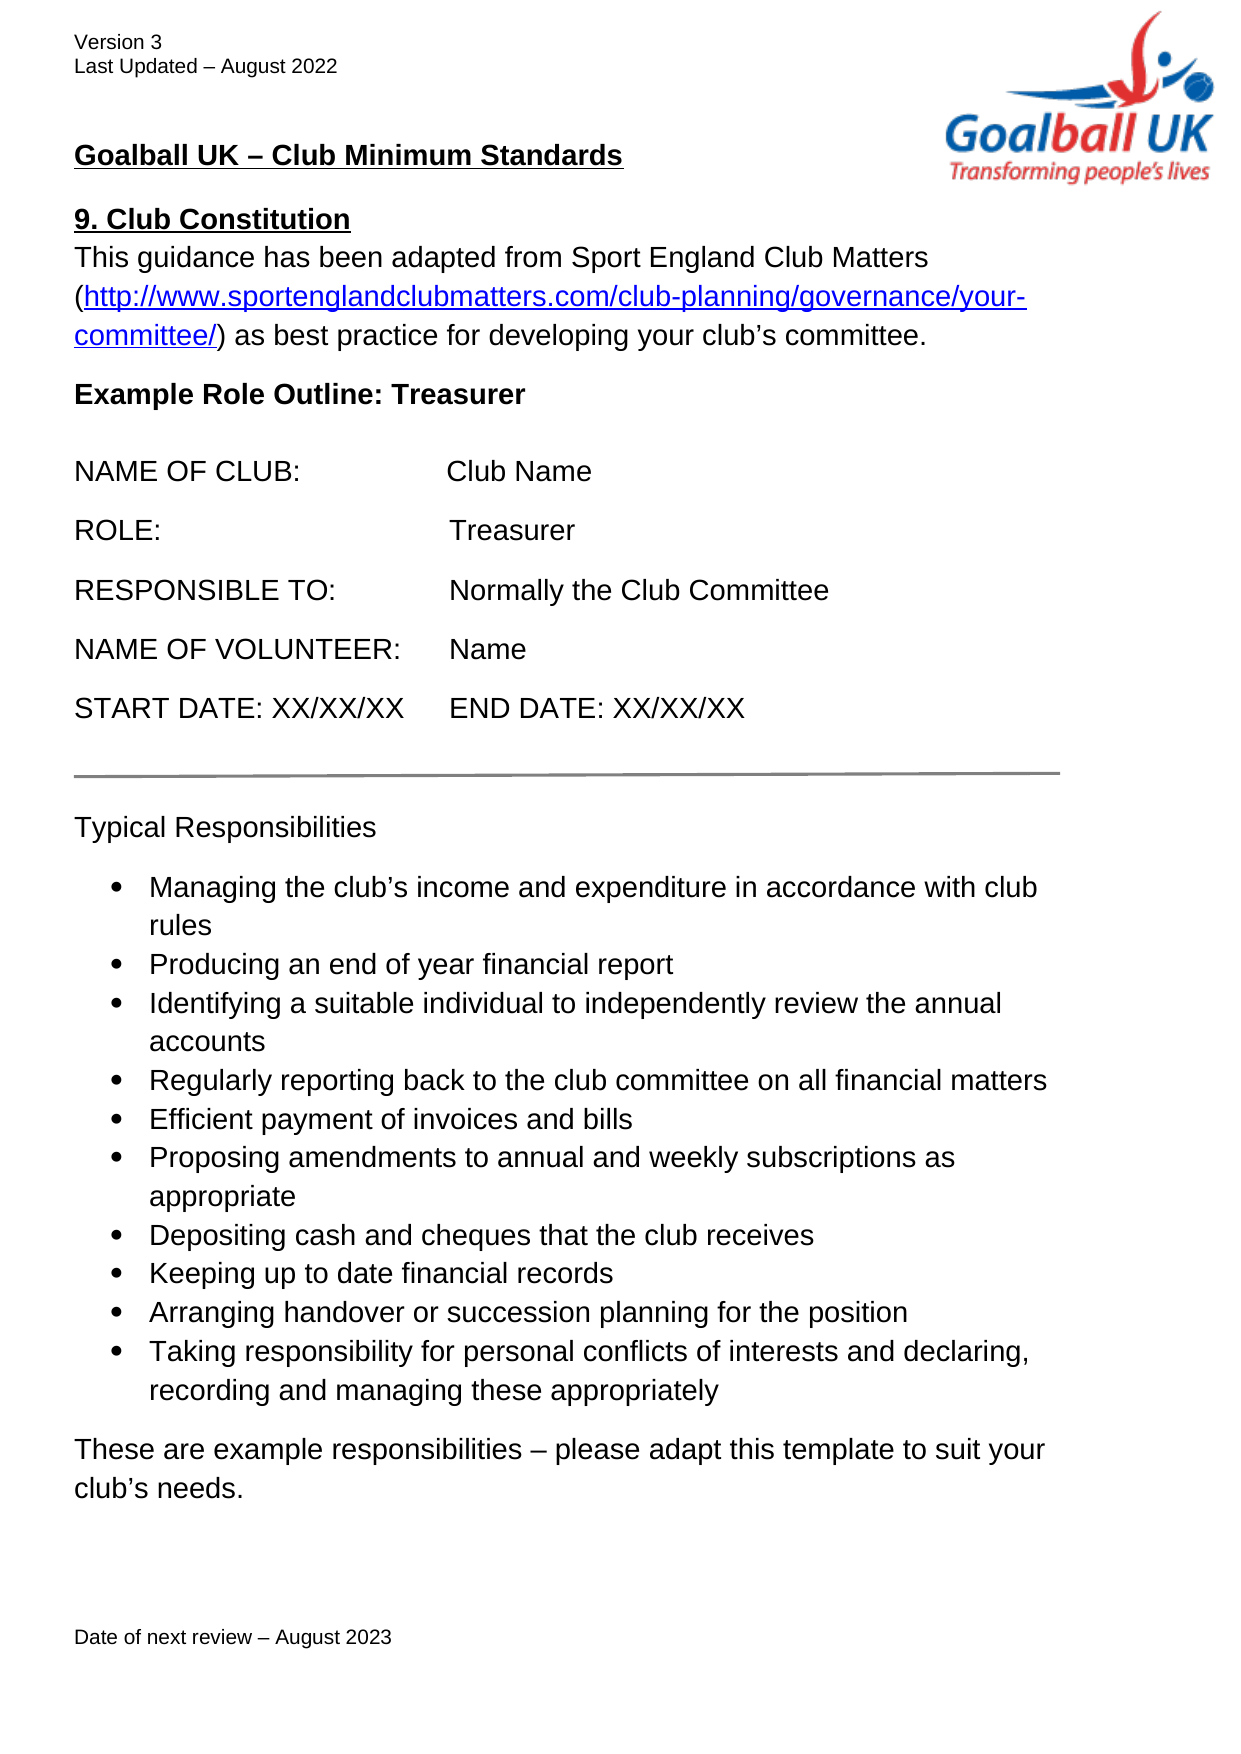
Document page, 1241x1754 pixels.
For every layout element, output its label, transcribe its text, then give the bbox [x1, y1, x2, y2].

list Keeping up to date financial records [111, 1257, 1090, 1290]
subtitle Example Role Outline: Treasurer [74, 377, 1090, 411]
list Proposing amendments to annual and weekly subscriptions as appropriate [111, 1141, 1090, 1213]
list Regularly reporting back to the club committee on all financial matters [111, 1063, 1090, 1097]
text This guidance has been adapted from Sport England Club Matters (http://www.sportenglandclubmatters.com/club-planning/governance/your-committee/) as best practice for developing your club’s committee. [74, 241, 1090, 351]
text RESPONSIBLE TO: Normally the Club Committee [74, 573, 1090, 606]
text ROLE: Treasurer [74, 513, 1090, 547]
text These are example responsibilities – please adapt this template to suit your club’s needs. [74, 1432, 1090, 1504]
picture [927, 2, 1237, 203]
list Depositing cash and cheques that the club receives [111, 1218, 1090, 1252]
list Efficient payment of invoices and bills [111, 1102, 1090, 1136]
list Managing the club’s income and expenditure in accordance with club rules [111, 870, 1090, 942]
list Arranging handover or succession planning for the position [111, 1295, 1090, 1329]
list Producing an end of year financial report [111, 947, 1090, 981]
subtitle Goalball UK – Club Minimum Standards [74, 138, 927, 172]
text Typical Responsibilities [74, 810, 1090, 844]
subtitle 9. Club Constitution [74, 202, 1090, 236]
list Taking responsibility for personal conflicts of interests and declaring, recording and managing these appropriately [111, 1334, 1090, 1406]
text START DATE: XX/XX/XX END DATE: XX/XX/XX [74, 692, 1090, 725]
text NAME OF CLUB: Club Name [74, 416, 1090, 488]
list Identifying a suitable individual to independently review the annual accounts [111, 986, 1090, 1058]
text NAME OF VOLUNTEER: Name [74, 632, 1090, 666]
